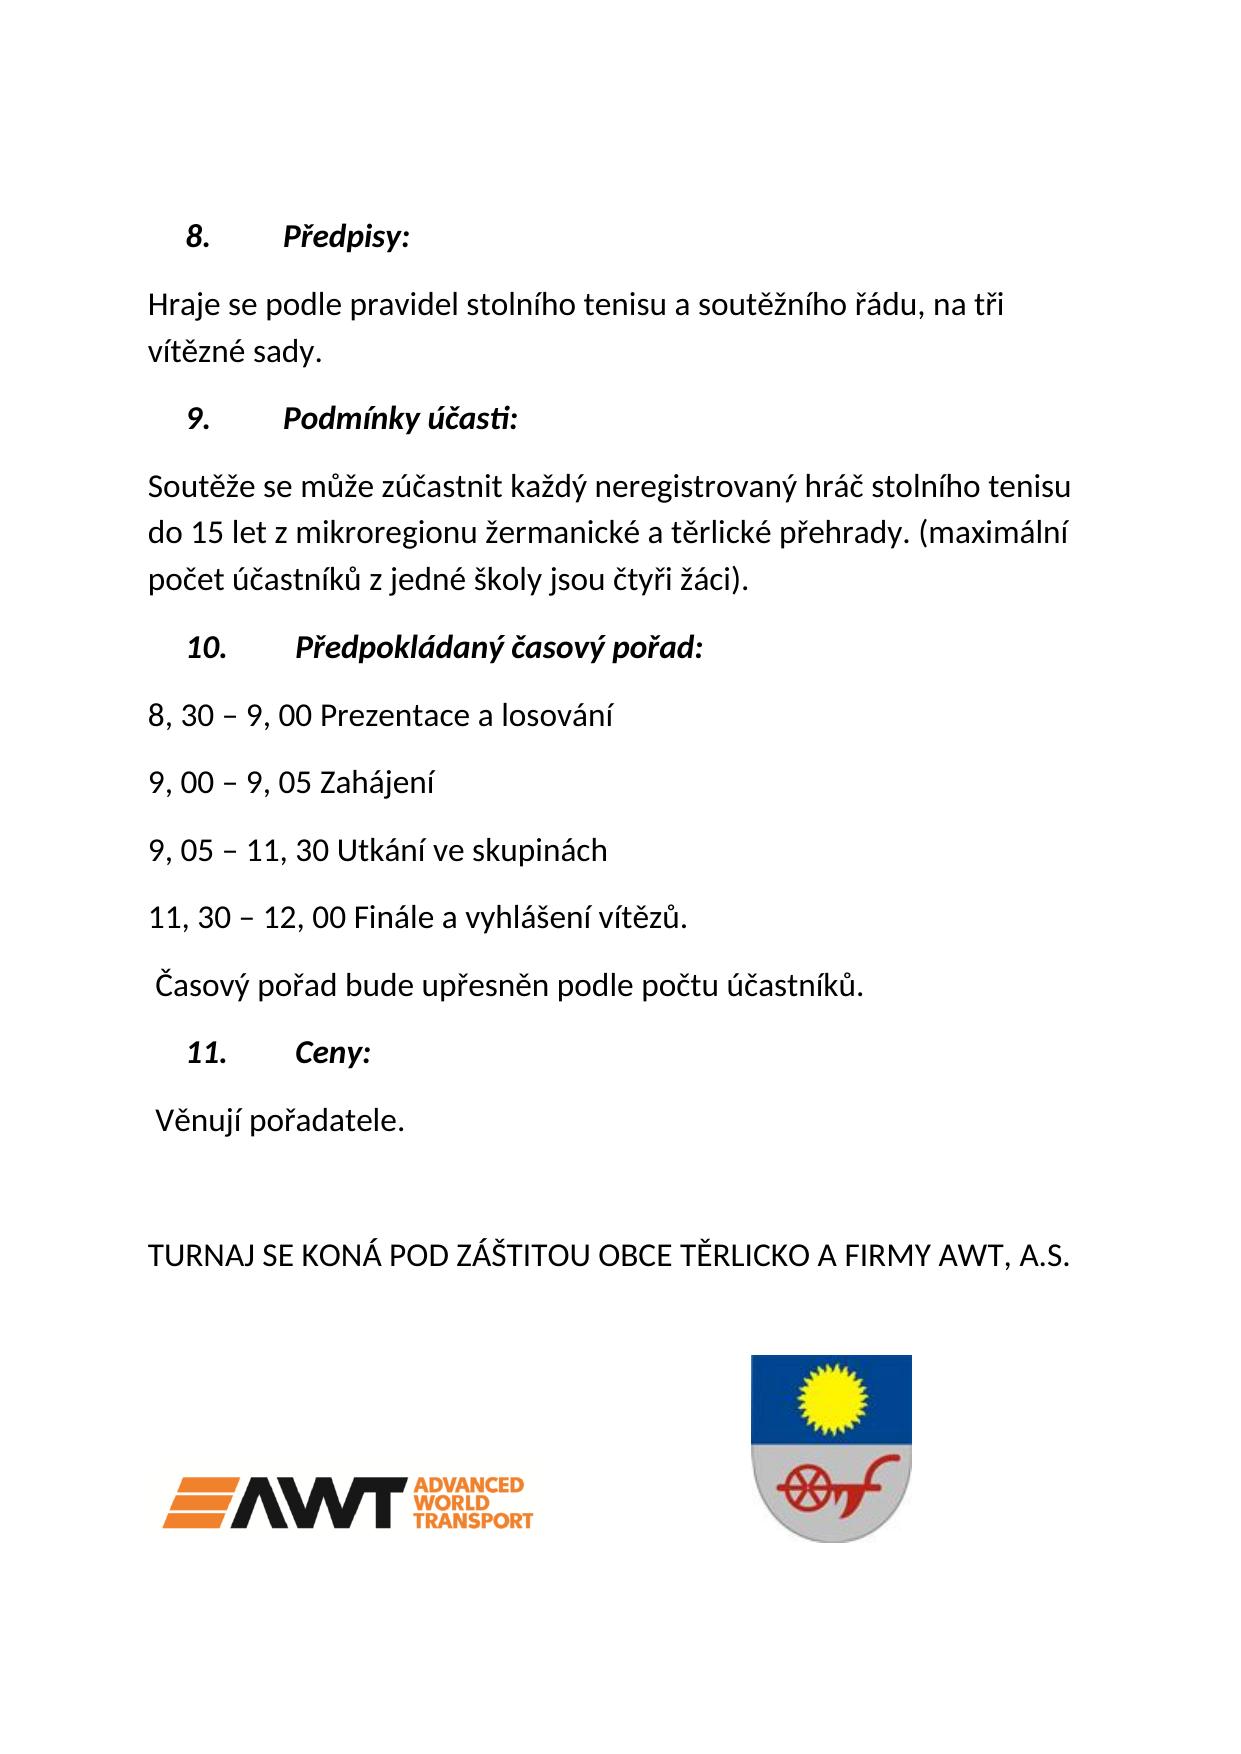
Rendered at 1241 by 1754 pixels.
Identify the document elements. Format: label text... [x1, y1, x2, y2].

list Podmínky účasti: [185, 397, 1093, 438]
text 9, 00 – 9, 05 Zahájení [148, 761, 1093, 802]
list Ceny: [185, 1032, 1093, 1072]
picture [751, 1355, 912, 1543]
text 8, 30 – 9, 00 Prezentace a losování [148, 693, 1093, 734]
text Soutěže se může zúčastnit každý neregistrovaný hráč stolního tenisu do 15 let z mikroregionu žermanické a těrlické přehrady. (maximální počet účastníků z jedné školy jsou čtyři žáci). [148, 465, 1093, 599]
list Předpisy: [185, 215, 1093, 256]
text 11, 30 – 12, 00 Finále a vyhlášení vítězů. [148, 896, 1093, 937]
list Předpokládaný časový pořad: [185, 626, 1093, 667]
text Časový pořad bude upřesněn podle počtu účastníků. [148, 964, 1093, 1005]
text TURNAJ SE KONÁ POD ZÁŠTITOU OBCE TĚRLICKO A FIRMY AWT, A.S. [148, 1234, 1093, 1275]
text Věnují pořadatele. [148, 1099, 1093, 1140]
text Hraje se podle pravidel stolního tenisu a soutěžního řádu, na tři vítězné sady. [148, 283, 1093, 370]
picture [147, 1462, 548, 1543]
text 9, 05 – 11, 30 Utkání ve skupinách [148, 829, 1093, 869]
